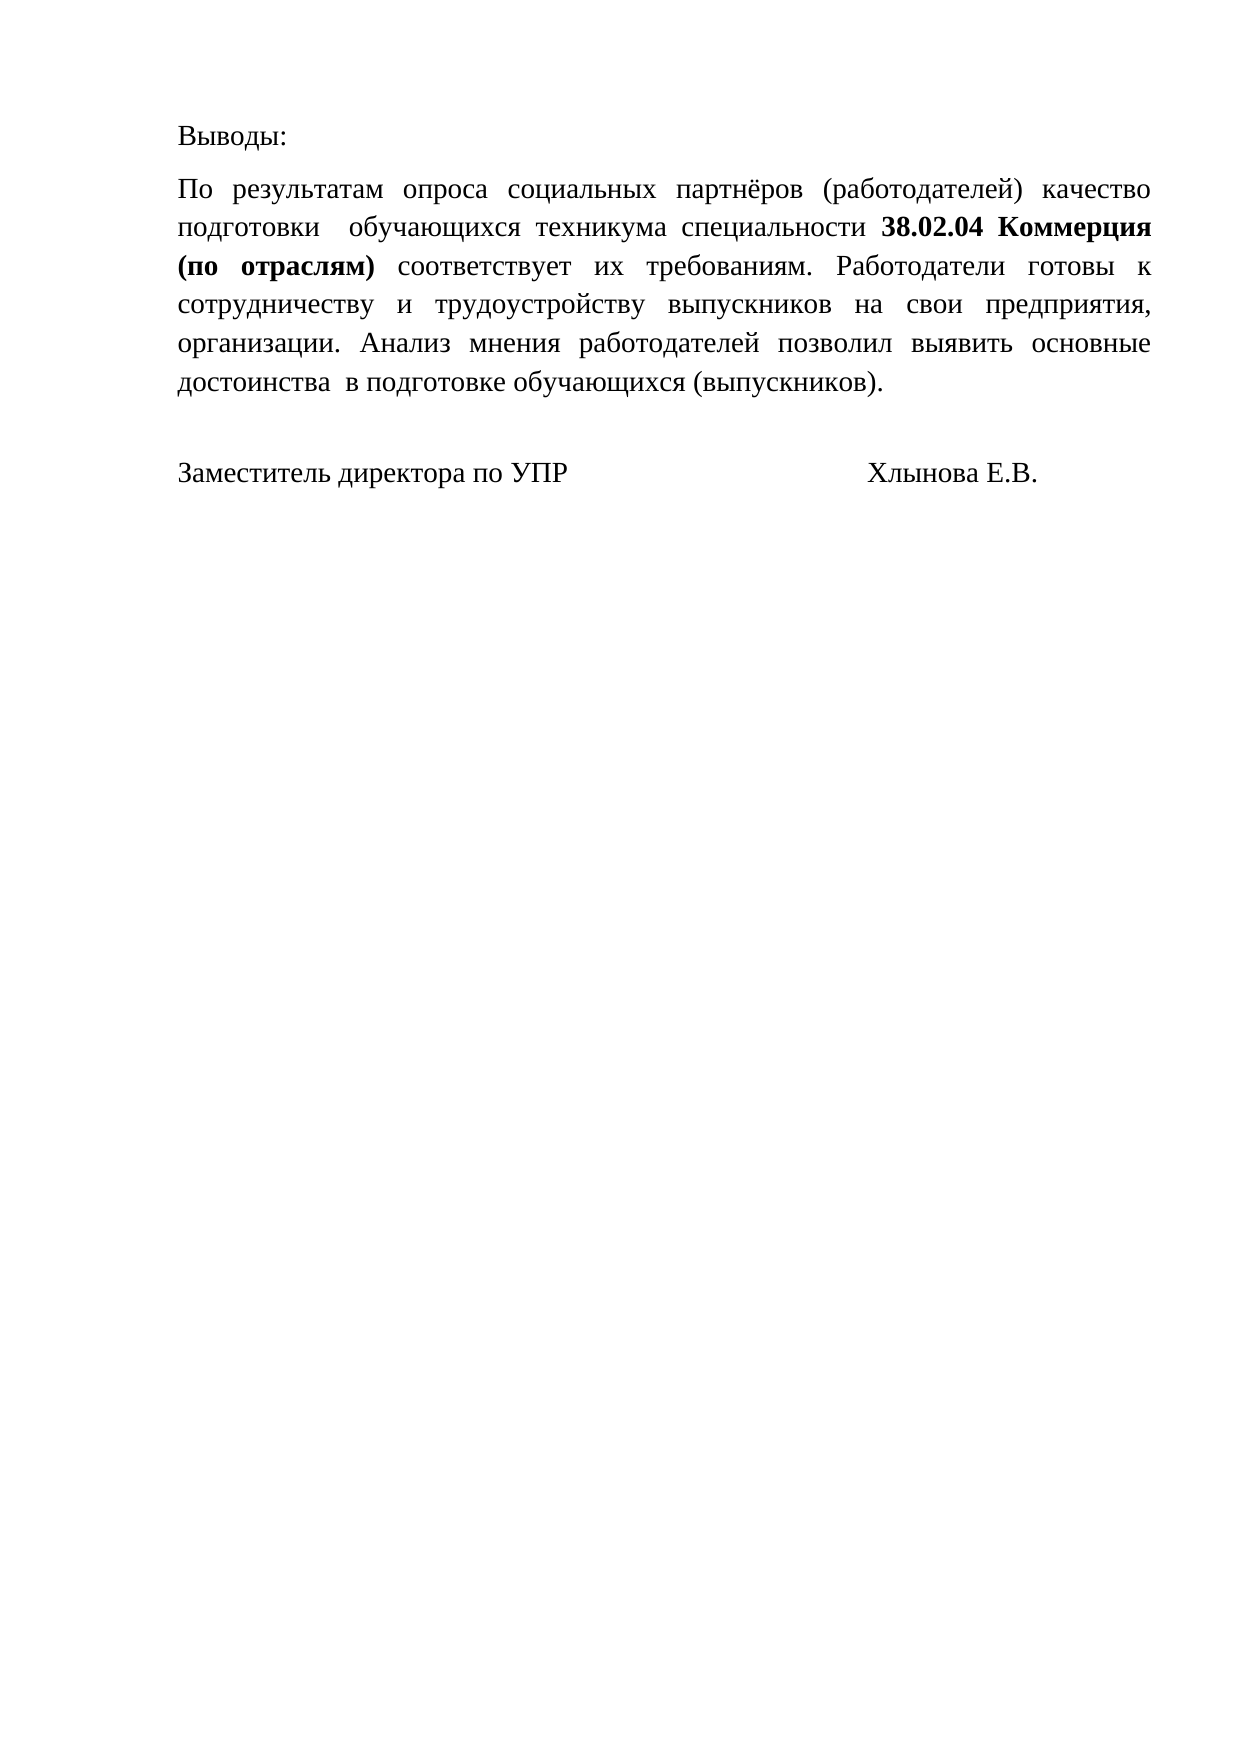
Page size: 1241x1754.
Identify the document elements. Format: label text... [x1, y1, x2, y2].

text По результатам опроса социальных партнёров (работодателей) качество подготовки обучающихся техникума специальности 38.02.04 Коммерция (по отраслям) соответствует их требованиям. Работодатели готовы к сотрудничеству и трудоустройству выпускников на свои предприятия, организации. Анализ мнения работодателей позволил выявить основные достоинства в подготовке обучающихся (выпускников). [177, 171, 1152, 397]
text Выводы: [177, 118, 1152, 152]
text Заместитель директора по УПР Хлынова Е.В. [177, 455, 1152, 488]
